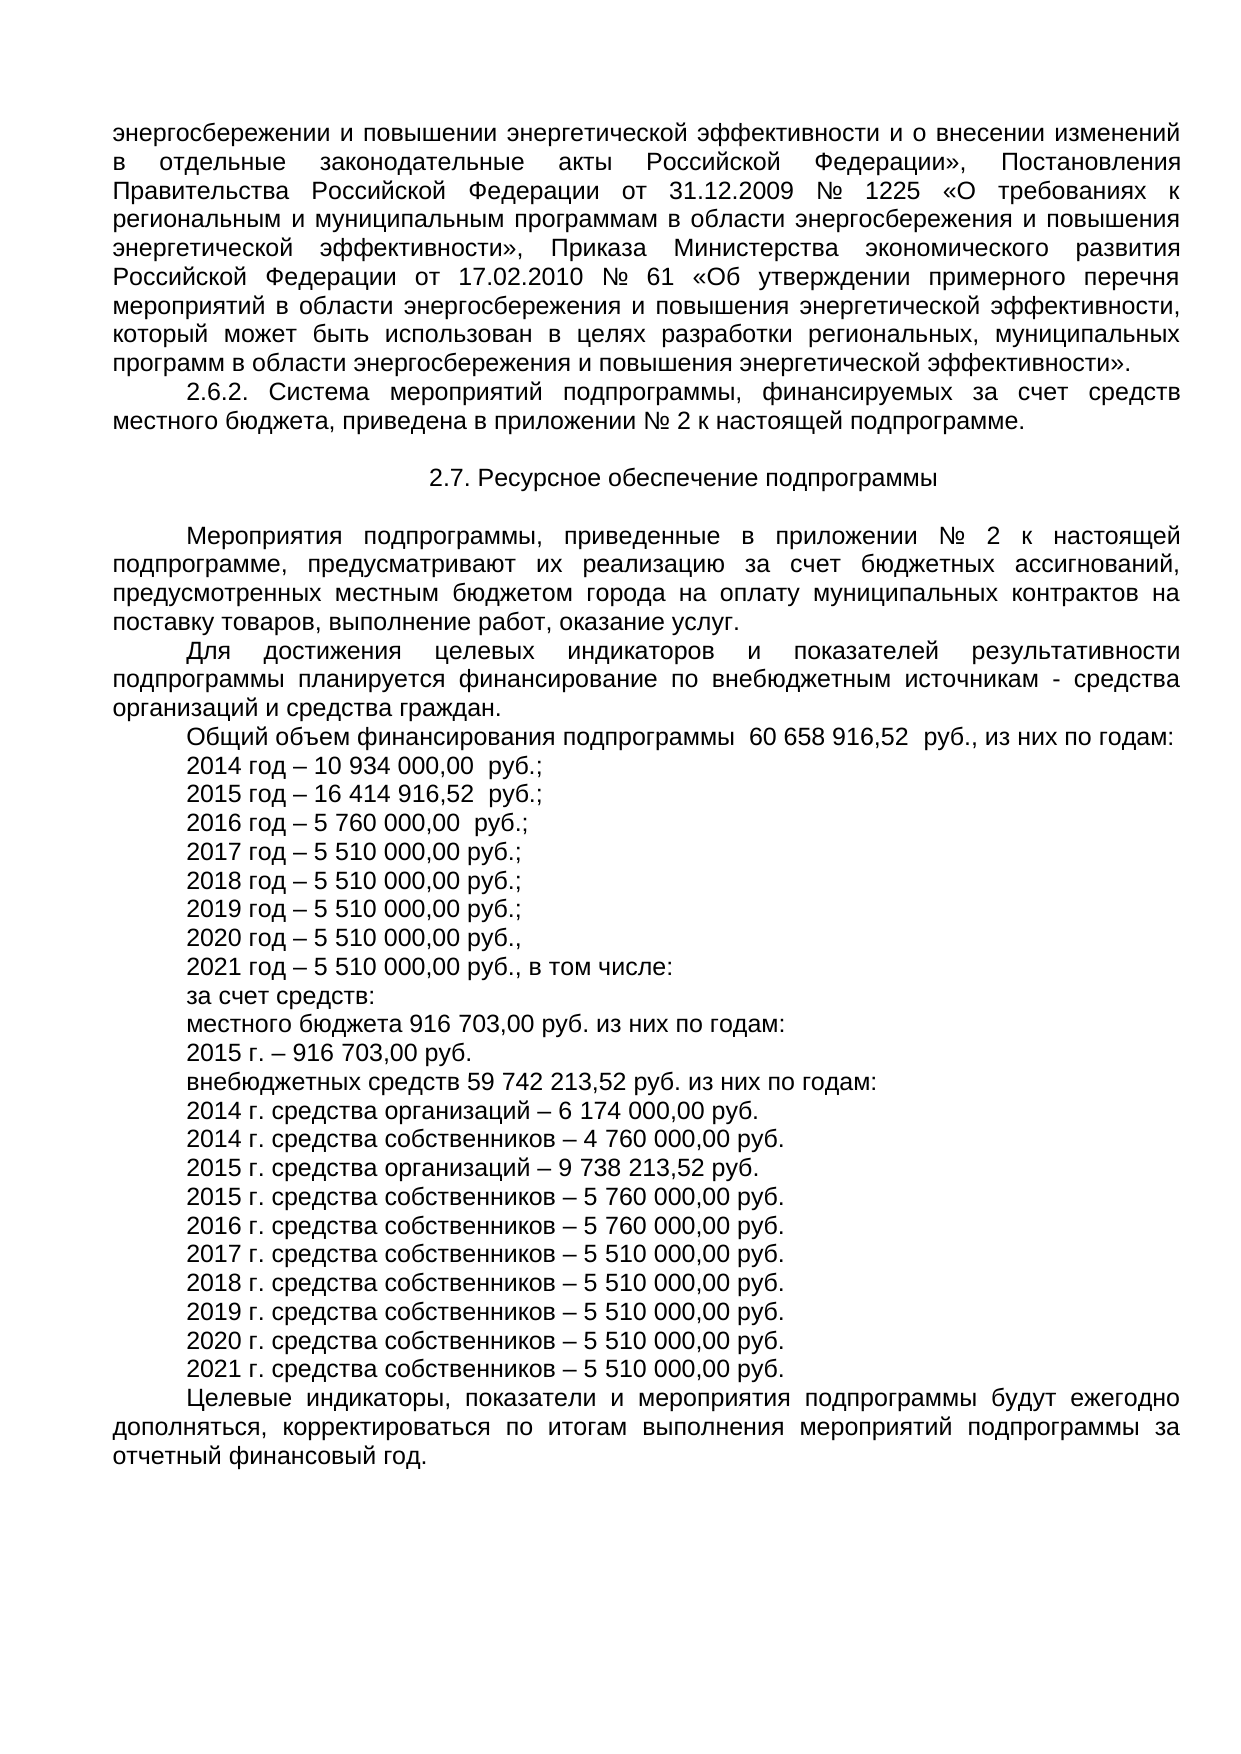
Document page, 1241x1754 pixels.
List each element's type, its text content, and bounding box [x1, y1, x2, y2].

text 2019 год – 5 510 000,00 руб.; [112, 894, 1181, 923]
text 2018 г. средства собственников – 5 510 000,00 руб. [112, 1268, 1181, 1297]
text 2.6.2. Система мероприятий подпрограммы, финансируемых за счет средств местного бюджета, приведена в приложении № 2 к настоящей подпрограмме. [112, 377, 1181, 434]
text 2016 год – 5 760 000,00 руб.; [112, 808, 1181, 837]
text Целевые индикаторы, показатели и мероприятия подпрограммы будут ежегодно дополняться, корректироваться по итогам выполнения мероприятий подпрограммы за отчетный финансовый год. [112, 1383, 1181, 1469]
text 2021 год – 5 510 000,00 руб., в том числе: [112, 952, 1181, 981]
text за счет средств: [112, 981, 1181, 1009]
text 2018 год – 5 510 000,00 руб.; [112, 866, 1181, 894]
text Мероприятия подпрограммы, приведенные в приложении № 2 к настоящей подпрограмме, предусматривают их реализацию за счет бюджетных ассигнований, предусмотренных местным бюджетом города на оплату муниципальных контрактов на поставку товаров, выполнение работ, оказание услуг. [112, 521, 1181, 636]
text 2015 г. средства собственников – 5 760 000,00 руб. [112, 1182, 1181, 1211]
text 2017 г. средства собственников – 5 510 000,00 руб. [112, 1239, 1181, 1268]
text 2016 г. средства собственников – 5 760 000,00 руб. [112, 1211, 1181, 1239]
text 2015 год – 16 414 916,52 руб.; [112, 779, 1181, 808]
text 2021 г. средства собственников – 5 510 000,00 руб. [112, 1354, 1181, 1383]
text 2014 г. средства собственников – 4 760 000,00 руб. [112, 1124, 1181, 1153]
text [112, 118, 1181, 377]
text 2.7. Ресурсное обеспечение подпрограммы [112, 463, 1181, 492]
text 2015 г. средства организаций – 9 738 213,52 руб. [112, 1153, 1181, 1182]
text 2017 год – 5 510 000,00 руб.; [112, 837, 1181, 866]
text 2020 г. средства собственников – 5 510 000,00 руб. [112, 1326, 1181, 1354]
text внебюджетных средств 59 742 213,52 руб. из них по годам: [112, 1067, 1181, 1096]
text Для достижения целевых индикаторов и показателей результативности подпрограммы планируется финансирование по внебюджетным источникам - средства организаций и средства граждан. [112, 636, 1181, 722]
text Общий объем финансирования подпрограммы 60 658 916,52 руб., из них по годам: [112, 722, 1181, 751]
text 2020 год – 5 510 000,00 руб., [112, 923, 1181, 952]
text 2015 г. – 916 703,00 руб. [112, 1038, 1181, 1067]
text местного бюджета 916 703,00 руб. из них по годам: [112, 1009, 1181, 1038]
text 2014 год – 10 934 000,00 руб.; [112, 751, 1181, 779]
text 2019 г. средства собственников – 5 510 000,00 руб. [112, 1297, 1181, 1326]
text 2014 г. средства организаций – 6 174 000,00 руб. [112, 1096, 1181, 1124]
